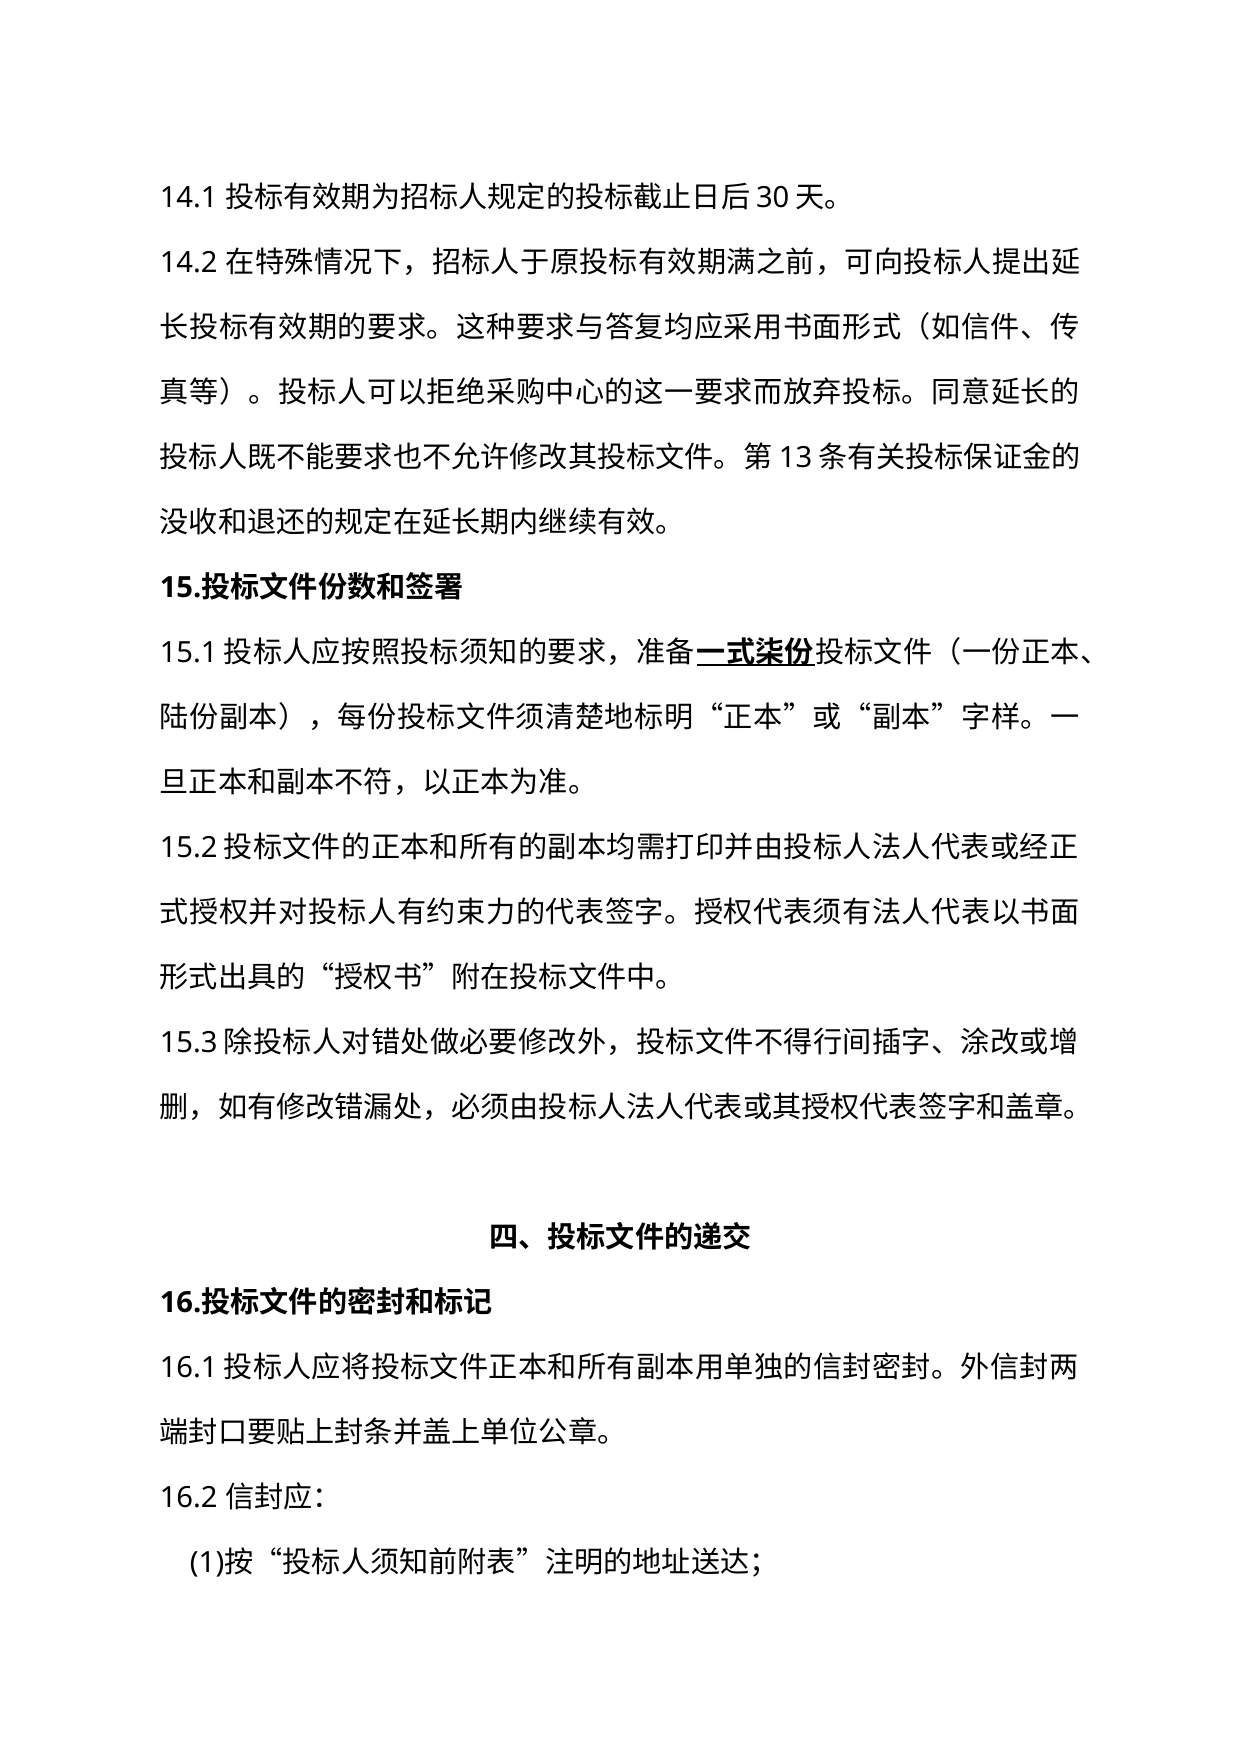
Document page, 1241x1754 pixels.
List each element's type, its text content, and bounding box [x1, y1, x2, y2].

text (1)按“投标人须知前附表”注明的地址送达； [159, 1527, 1081, 1592]
text 15.2投标文件的正本和所有的副本均需打印并由投标人法人代表或经正式授权并对投标人有约束力的代表签字。授权代表须有法人代表以书面形式出具的“授权书”附在投标文件中。 [159, 812, 1081, 1007]
text 14.2 在特殊情况下，招标人于原投标有效期满之前，可向投标人提出延长投标有效期的要求。这种要求与答复均应采用书面形式（如信件、传真等）。投标人可以拒绝采购中心的这一要求而放弃投标。同意延长的投标人既不能要求也不允许修改其投标文件。第13条有关投标保证金的没收和退还的规定在延长期内继续有效。 [159, 227, 1081, 552]
text 16.2 信封应： [159, 1462, 1081, 1527]
text 15.1投标人应按照投标须知的要求，准备一式柒份投标文件（一份正本、陆份副本），每份投标文件须清楚地标明“正本”或“副本”字样。一旦正本和副本不符，以正本为准。 [159, 617, 1081, 812]
text 16.投标文件的密封和标记 [159, 1267, 1081, 1332]
text 15.投标文件份数和签署 [159, 552, 1081, 617]
text 14.1 投标有效期为招标人规定的投标截止日后30天。 [159, 162, 1081, 227]
text 四、投标文件的递交 [159, 1202, 1081, 1267]
text 16.1投标人应将投标文件正本和所有副本用单独的信封密封。外信封两端封口要贴上封条并盖上单位公章。 [159, 1332, 1081, 1462]
text 15.3除投标人对错处做必要修改外，投标文件不得行间插字、涂改或增删，如有修改错漏处，必须由投标人法人代表或其授权代表签字和盖章。 [159, 1007, 1081, 1137]
